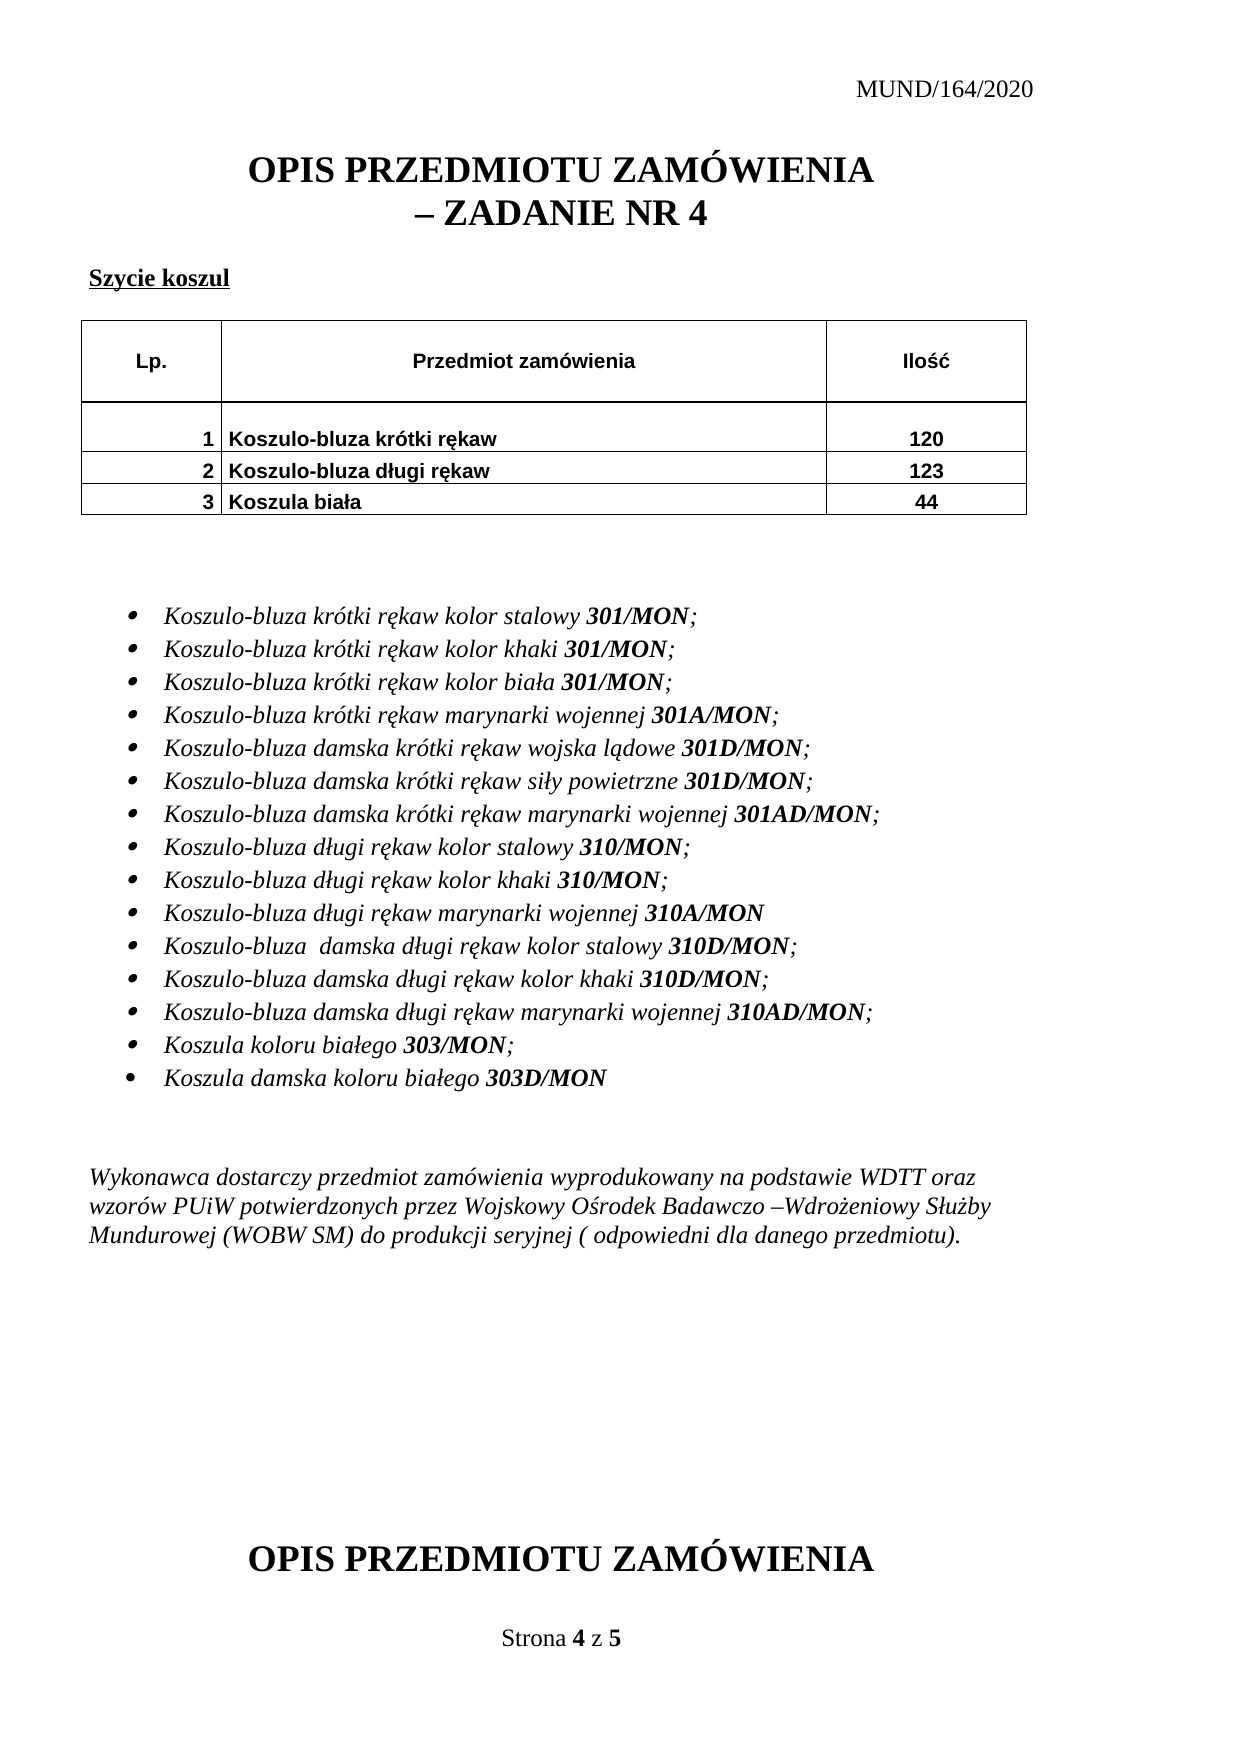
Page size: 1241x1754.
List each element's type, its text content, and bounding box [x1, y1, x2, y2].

list Koszulo-bluza długi rękaw marynarki wojennej 310A/MON [126, 898, 1033, 927]
list Koszula damska koloru białego 303D/MON [126, 1063, 1033, 1092]
text OPIS PRZEDMIOTU ZAMÓWIENIA [89, 1536, 1033, 1579]
list Koszulo-bluza krótki rękaw marynarki wojennej 301A/MON; [126, 700, 1033, 729]
list Koszulo-bluza damska długi rękaw kolor stalowy 310D/MON; [126, 931, 1033, 960]
table_cell 1 [82, 403, 221, 451]
table_cell Koszulo-bluza krótki rękaw [222, 403, 826, 451]
list Koszulo-bluza damska krótki rękaw wojska lądowe 301D/MON; [126, 733, 1033, 762]
table_cell 123 [827, 452, 1026, 482]
list Koszulo-bluza krótki rękaw kolor khaki 301/MON; [126, 634, 1033, 663]
list Koszulo-bluza długi rękaw kolor khaki 310/MON; [126, 865, 1033, 894]
table_cell 3 [82, 484, 221, 514]
list Koszulo-bluza damska krótki rękaw siły powietrzne 301D/MON; [126, 766, 1033, 795]
text OPIS PRZEDMIOTU ZAMÓWIENIA – ZADANIE NR 4 [89, 148, 1033, 234]
list Koszulo-bluza damska długi rękaw marynarki wojennej 310AD/MON; [126, 997, 1033, 1026]
list Koszulo-bluza krótki rękaw kolor stalowy 301/MON; [126, 601, 1033, 630]
table_cell 2 [82, 452, 221, 482]
list Koszulo-bluza damska krótki rękaw marynarki wojennej 301AD/MON; [126, 799, 1033, 828]
table_header Ilość [827, 321, 1026, 401]
table_cell Koszula biała [222, 484, 826, 514]
table_cell 44 [827, 484, 1026, 514]
table_header Lp. [82, 321, 221, 401]
list Koszulo-bluza damska długi rękaw kolor khaki 310D/MON; [126, 964, 1033, 993]
text Szycie koszul [89, 263, 1033, 291]
list Koszula koloru białego 303/MON; [126, 1030, 1033, 1059]
list Koszulo-bluza krótki rękaw kolor biała 301/MON; [126, 667, 1033, 696]
list Koszulo-bluza długi rękaw kolor stalowy 310/MON; [126, 832, 1033, 861]
table_cell Koszulo-bluza długi rękaw [222, 452, 826, 482]
text Wykonawca dostarczy przedmiot zamówienia wyprodukowany na podstawie WDTT oraz wzorów PUiW potwierdzonych przez Wojskowy Ośrodek Badawczo –Wdrożeniowy Służby Mundurowej (WOBW SM) do produkcji seryjnej ( odpowiedni dla danego przedmiotu). [89, 1162, 1033, 1248]
table_header Przedmiot zamówienia [222, 321, 826, 401]
table_cell 120 [827, 403, 1026, 451]
